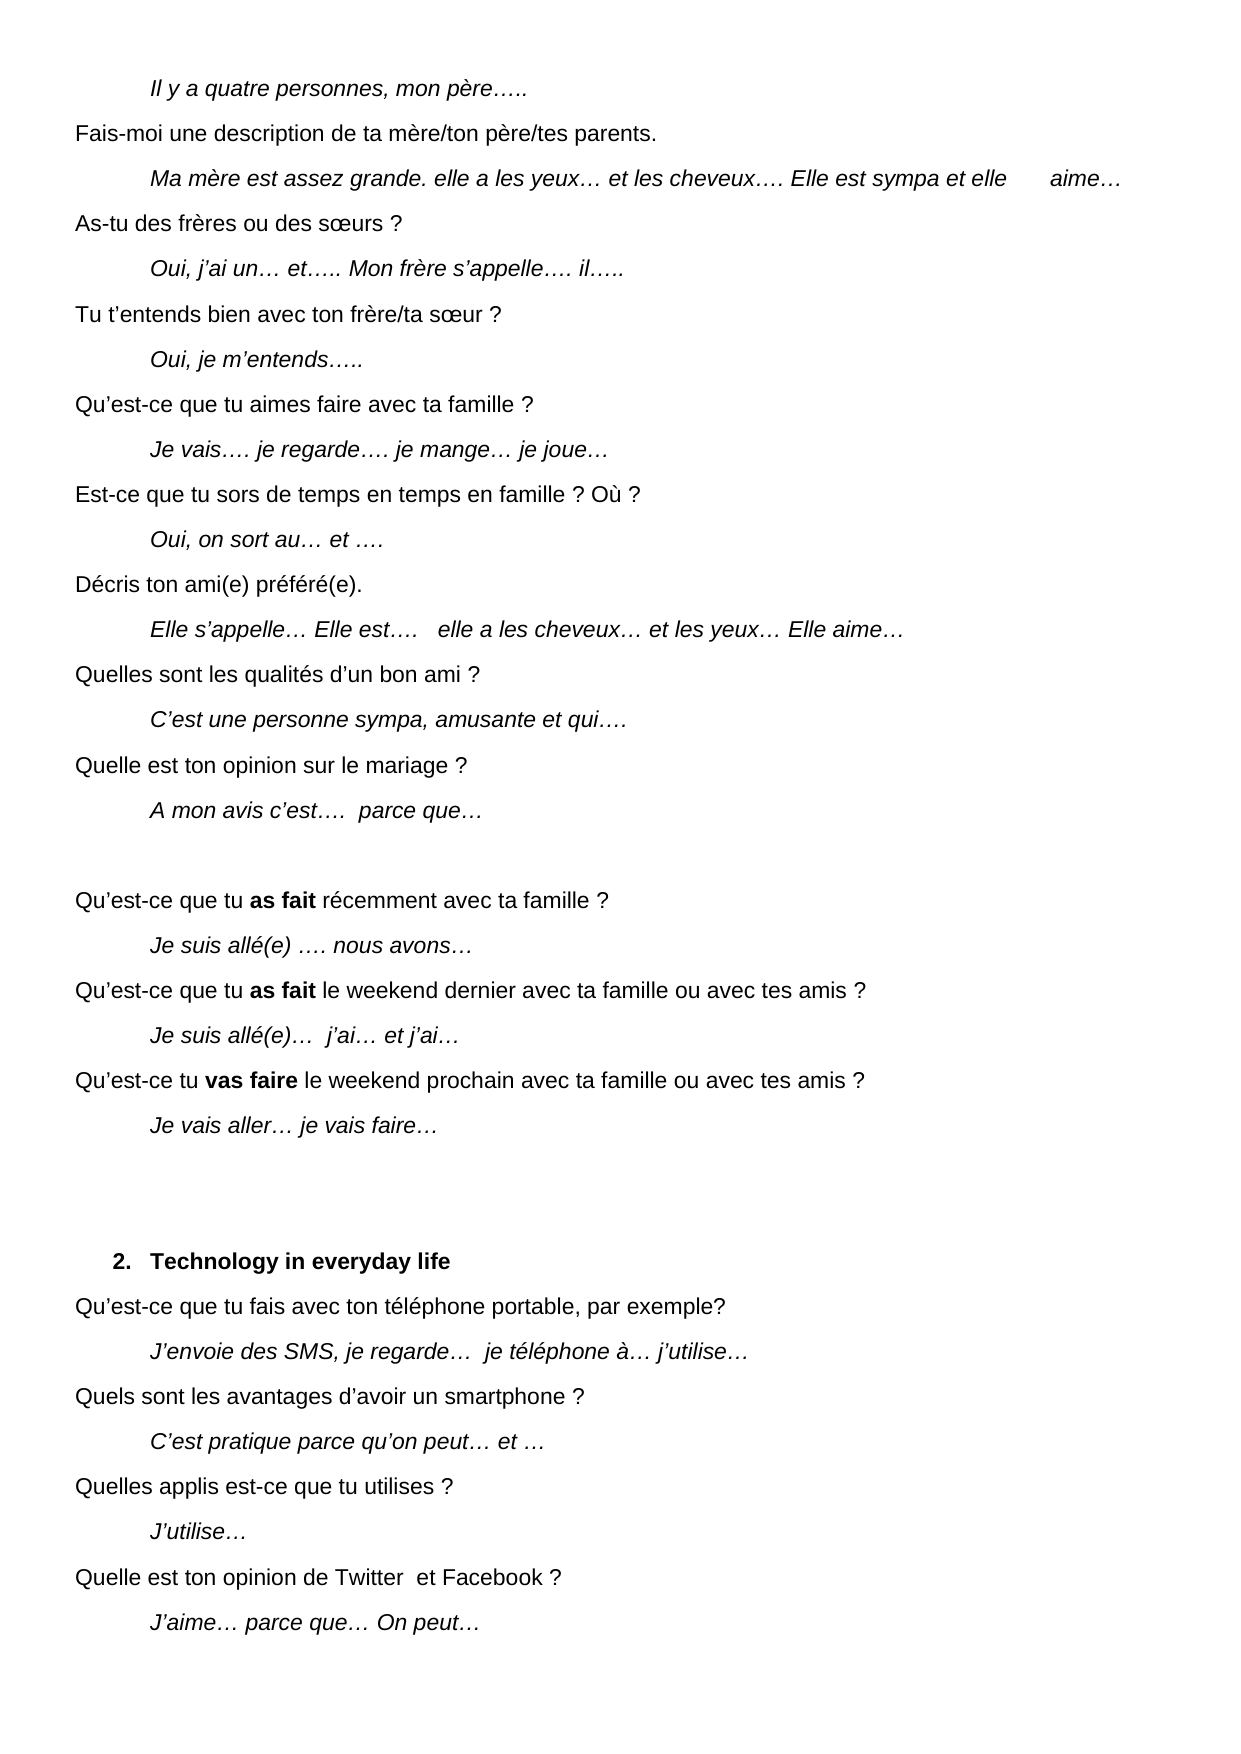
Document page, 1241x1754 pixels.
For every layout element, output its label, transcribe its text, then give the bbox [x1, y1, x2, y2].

text Je vais…. je regarde…. je mange… je joue… [75, 436, 1165, 462]
text Quels sont les avantages d’avoir un smartphone ? [75, 1383, 1165, 1409]
text Quelles applis est-ce que tu utilises ? [75, 1473, 1165, 1499]
text Est-ce que tu sors de temps en temps en famille ? Où ? [75, 481, 1165, 507]
text Il y a quatre personnes, mon père….. [75, 75, 1165, 101]
list Technology in everyday life [112, 1248, 1165, 1274]
text Tu t’entends bien avec ton frère/ta sœur ? [75, 301, 1165, 327]
text Ma mère est assez grande. elle a les yeux… et les cheveux…. Elle est sympa et elle aime… [75, 165, 1165, 192]
text Je suis allé(e) …. nous avons… [75, 932, 1165, 958]
text Qu’est-ce que tu as fait le weekend dernier avec ta famille ou avec tes amis ? [75, 977, 1165, 1003]
text A mon avis c’est…. parce que… [75, 797, 1165, 823]
text Qu’est-ce que tu aimes faire avec ta famille ? [75, 391, 1165, 417]
text Oui, on sort au… et …. [75, 526, 1165, 552]
text J’envoie des SMS, je regarde… je téléphone à… j’utilise… [75, 1338, 1165, 1364]
text C’est une personne sympa, amusante et qui…. [75, 706, 1165, 733]
text Oui, je m’entends….. [75, 346, 1165, 372]
text Je vais aller… je vais faire… [75, 1112, 1165, 1139]
text Quelle est ton opinion sur le mariage ? [75, 752, 1165, 778]
text C’est pratique parce qu’on peut… et … [75, 1428, 1165, 1454]
text Quelles sont les qualités d’un bon ami ? [75, 661, 1165, 688]
text Quelle est ton opinion de Twitter et Facebook ? [75, 1563, 1165, 1590]
text Fais-moi une description de ta mère/ton père/tes parents. [75, 120, 1165, 146]
text J’utilise… [75, 1518, 1165, 1545]
text Décris ton ami(e) préféré(e). [75, 571, 1165, 597]
text Qu’est-ce que tu fais avec ton téléphone portable, par exemple? [75, 1293, 1165, 1319]
text As-tu des frères ou des sœurs ? [75, 210, 1165, 237]
text Qu’est-ce que tu as fait récemment avec ta famille ? [75, 887, 1165, 913]
text Qu’est-ce tu vas faire le weekend prochain avec ta famille ou avec tes amis ? [75, 1067, 1165, 1094]
text Je suis allé(e)… j’ai… et j’ai… [75, 1022, 1165, 1048]
text Elle s’appelle… Elle est…. elle a les cheveux… et les yeux… Elle aime… [75, 616, 1165, 643]
text J’aime… parce que… On peut… [75, 1608, 1165, 1635]
text Oui, j’ai un… et….. Mon frère s’appelle…. il….. [75, 255, 1165, 282]
